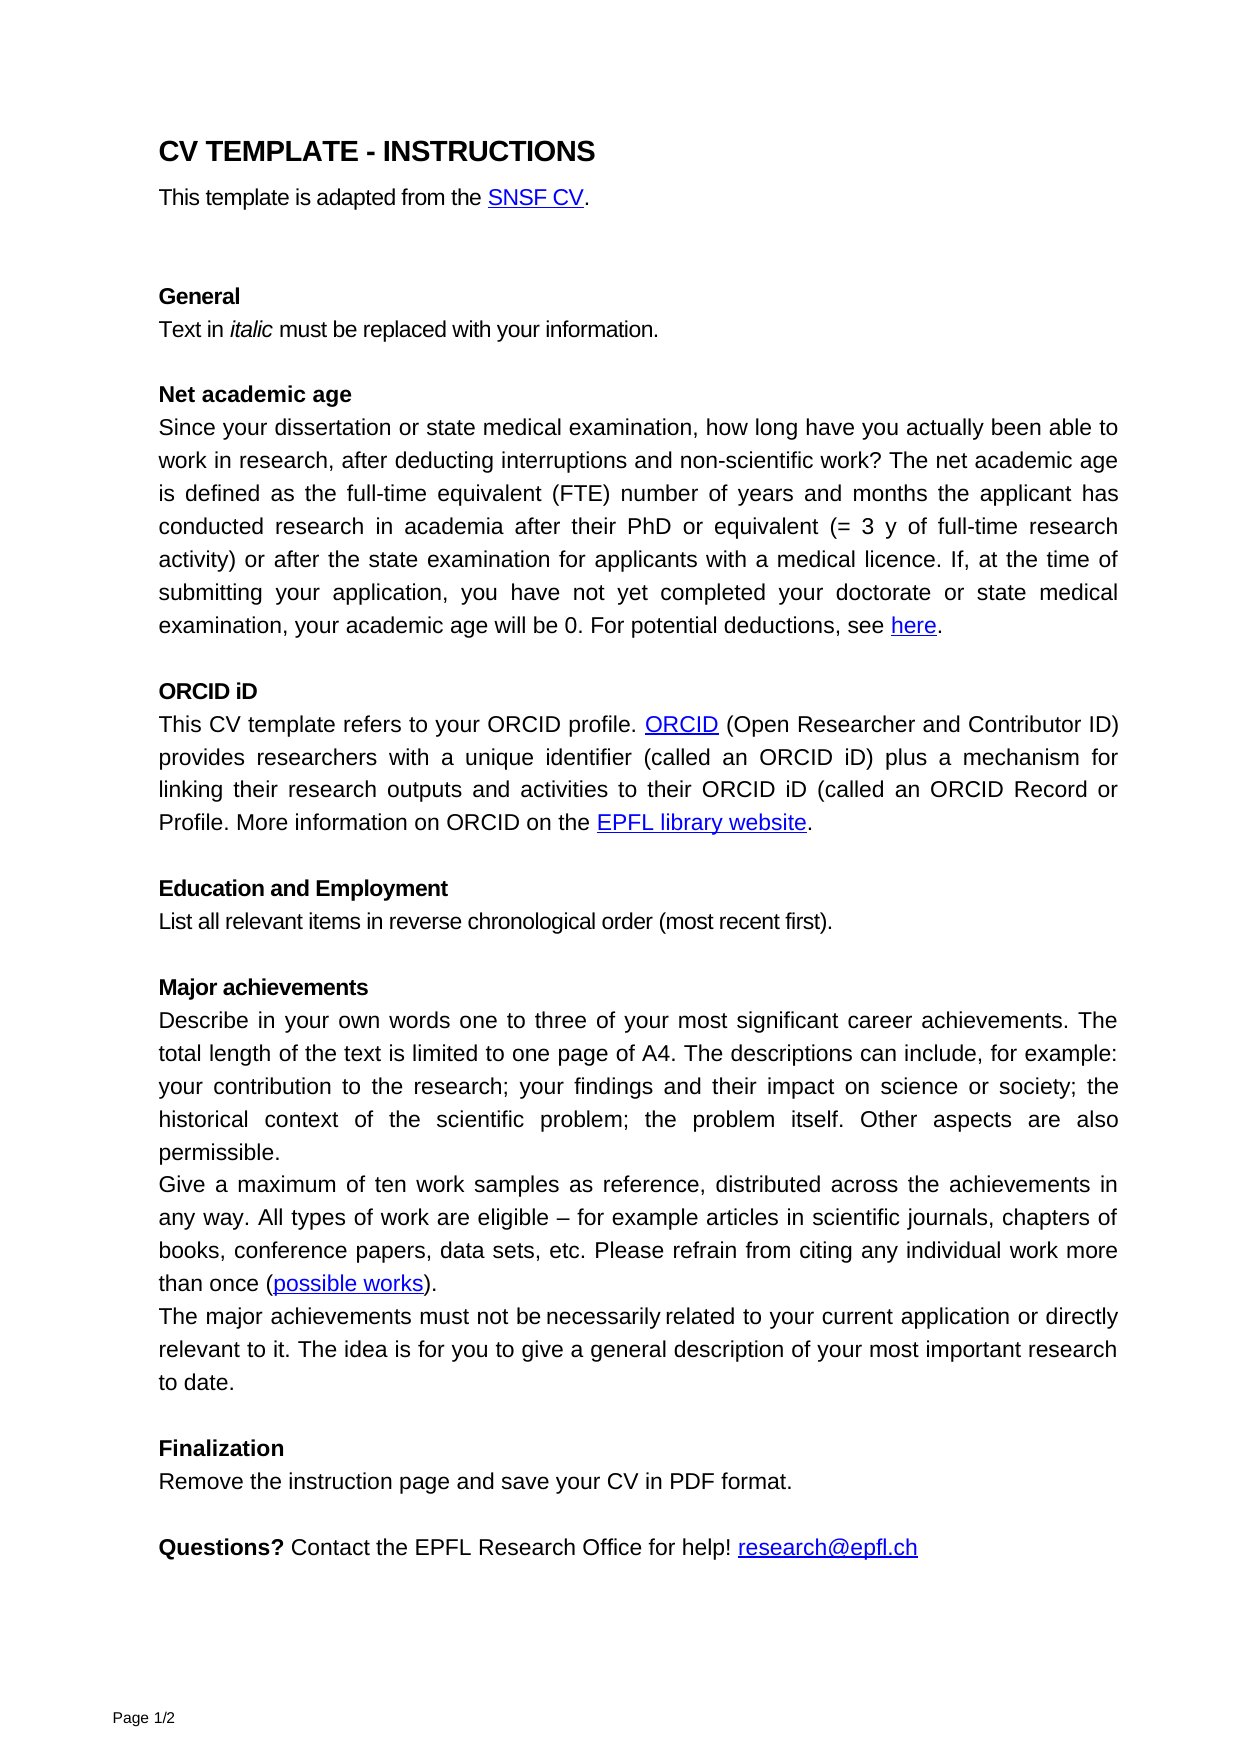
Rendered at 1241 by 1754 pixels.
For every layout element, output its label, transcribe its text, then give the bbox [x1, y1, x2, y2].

text This template is adapted from the SNSF CV. [158, 184, 1119, 210]
text Major achievements [158, 974, 1119, 1000]
text Since your dissertation or state medical examination, how long have you actually been able to work in research, after deducting interruptions and non-scientific work? The net academic age is defined as the full-time equivalent (FTE) number of years and months the applicant has conducted research in academia after their PhD or equivalent (= 3 y of full-time research activity) or after the state examination for applicants with a medical licence. If, at the time of submitting your application, you have not yet completed your doctorate or state medical examination, your academic age will be 0. For potential deductions, see here. [158, 414, 1119, 638]
text List all relevant items in reverse chronological order (most recent first). [158, 908, 1119, 934]
text Text in italic must be replaced with your information. [158, 316, 1119, 342]
text Finalization [158, 1435, 1119, 1461]
text Questions? Contact the EPFL Research Office for help! research@epfl.ch [158, 1533, 1119, 1560]
text Give a maximum of ten work samples as reference, distributed across the achievements in any way. All types of work are eligible – for example articles in scientific journals, chapters of books, conference papers, data sets, etc. Please refrain from citing any individual work more than once (possible works). [158, 1171, 1119, 1297]
text ORCID iD [158, 678, 1119, 704]
text General [158, 283, 1119, 309]
text The major achievements must not be necessarily related to your current application or directly relevant to it. The idea is for you to give a general description of your most important research to date. [158, 1303, 1119, 1395]
text Remove the instruction page and save your CV in PDF format. [158, 1468, 1119, 1494]
text Education and Employment [158, 875, 1119, 902]
text Describe in your own words one to three of your most significant career achievements. The total length of the text is limited to one page of A4. The descriptions can include, for example: your contribution to the research; your findings and their impact on science or society; the historical context of the scientific problem; the problem itself. Other aspects are also permissible. [158, 1007, 1119, 1165]
text This CV template refers to your ORCID profile. ORCID (Open Researcher and Contributor ID) provides researchers with a unique identifier (called an ORCID iD) plus a mechanism for linking their research outputs and activities to their ORCID iD (called an ORCID Record or Profile. More information on ORCID on the EPFL library website. [158, 711, 1119, 836]
text CV TEMPLATE - INSTRUCTIONS [158, 134, 1119, 167]
text Net academic age [158, 381, 1119, 408]
